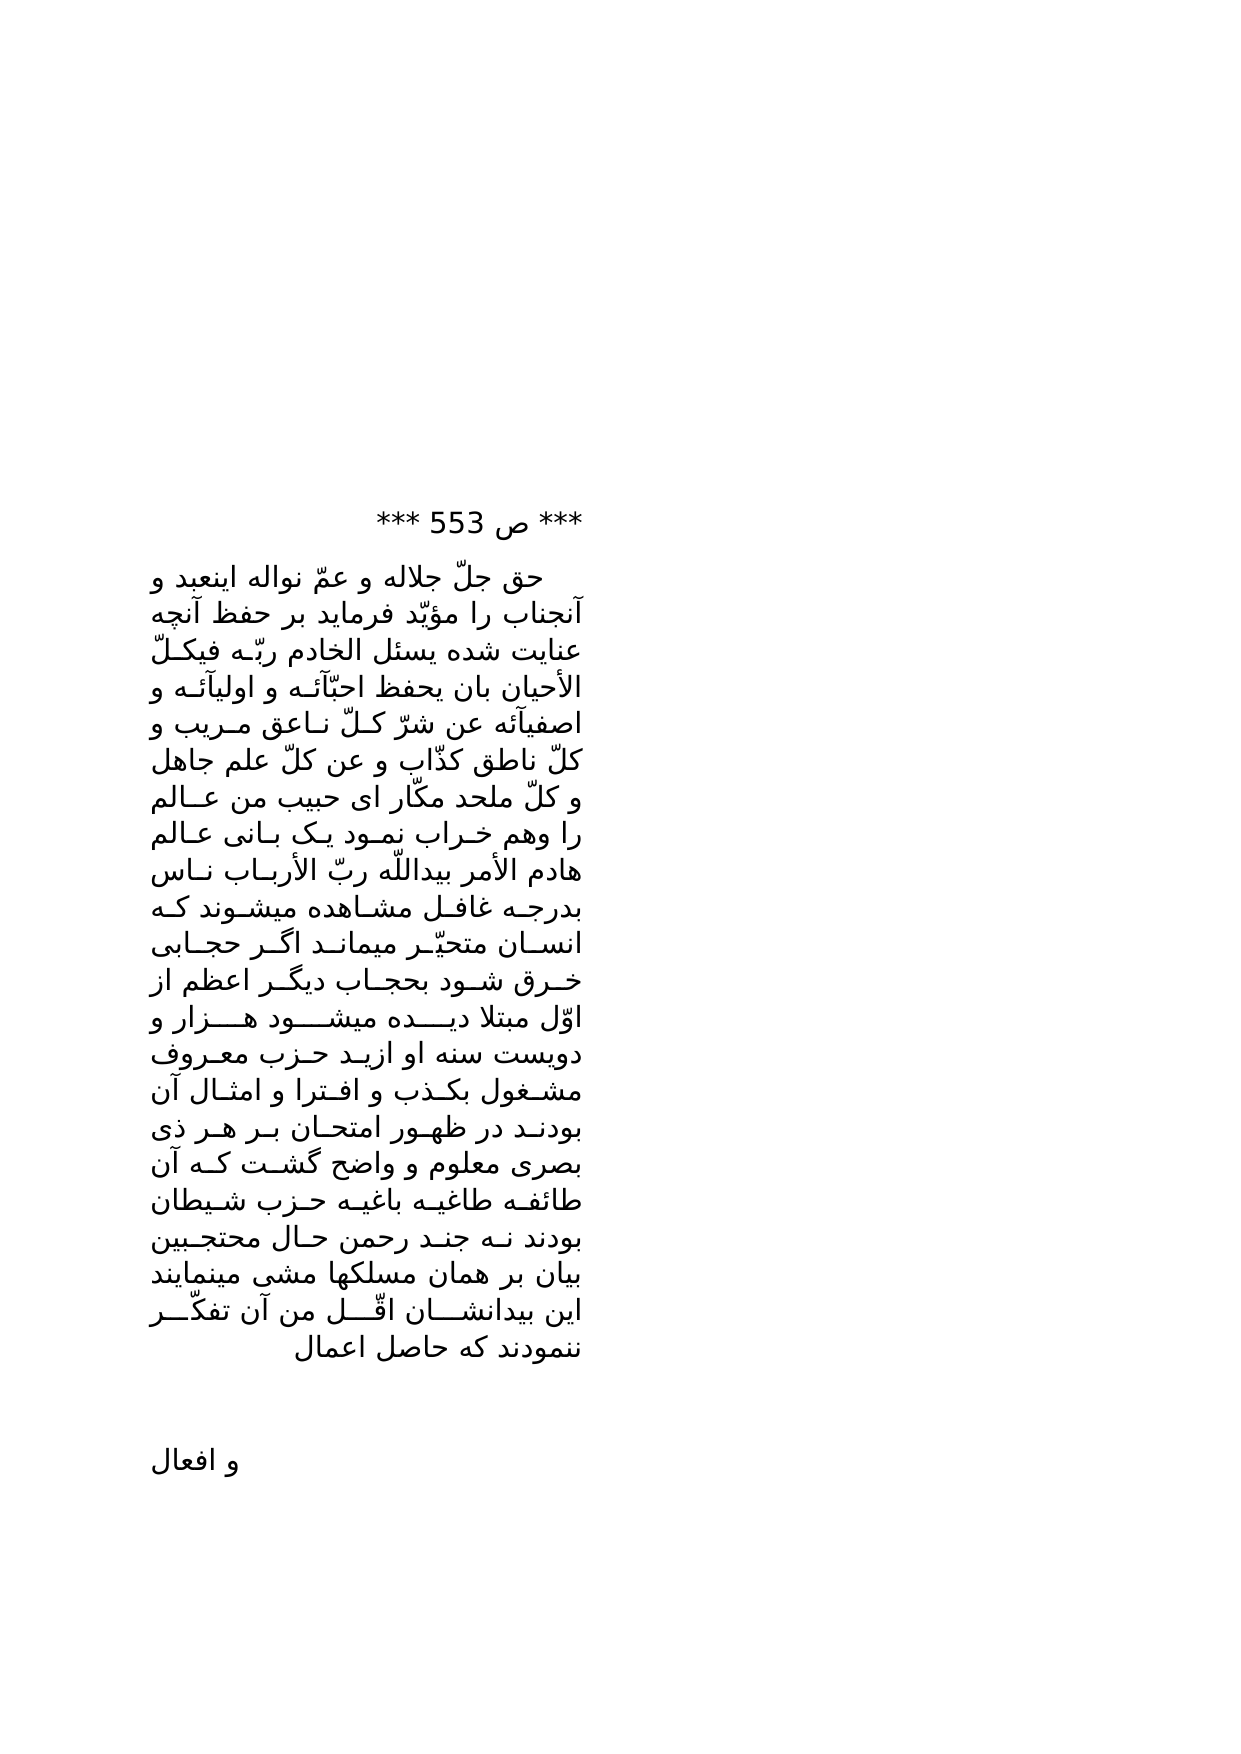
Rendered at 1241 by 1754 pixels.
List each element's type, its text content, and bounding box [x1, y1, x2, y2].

text و افعال [150, 1443, 583, 1477]
text حق جلّ جلاله و عمّ نواله اینعبد و آنجناب را مؤیّد فرماید بر حفظ آنچه عنایت شده یسئل الخادم ربّه فیکلّ الأحیان بان یحفظ احبّآئه و اولیآئه و اصفیآئه عن شرّ کلّ ناعق مریب و کلّ ناطق کذّاب و عن کلّ علم جاهل و کلّ ملحد مکّار ای حبیب من عالم را وهم خراب نمود یک بانی عالم هادم الأمر بیداللّه ربّ الأرباب ناس بدرجه غافل مشاهده میشوند که انسان متحیّر میماند اگر حجابی خرق شود بحجاب دیگر اعظم از اوّل مبتلا دیده میشود هزار و دویست سنه او ازید حزب معروف مشغول بکذب و افترا و امثال آن بودند در ظهور امتحان بر هر ذی بصری معلوم و واضح گشت که آن طائفه طاغیه باغیه حزب شیطان بودند نه جند رحمن حال محتجبین بیان بر همان مسلکها مشی مینمایند این بیدانشان اقّل من آن تفکّر ننمودند که حاصل اعمال [150, 560, 583, 1364]
text *** ص 553 *** [150, 507, 583, 541]
